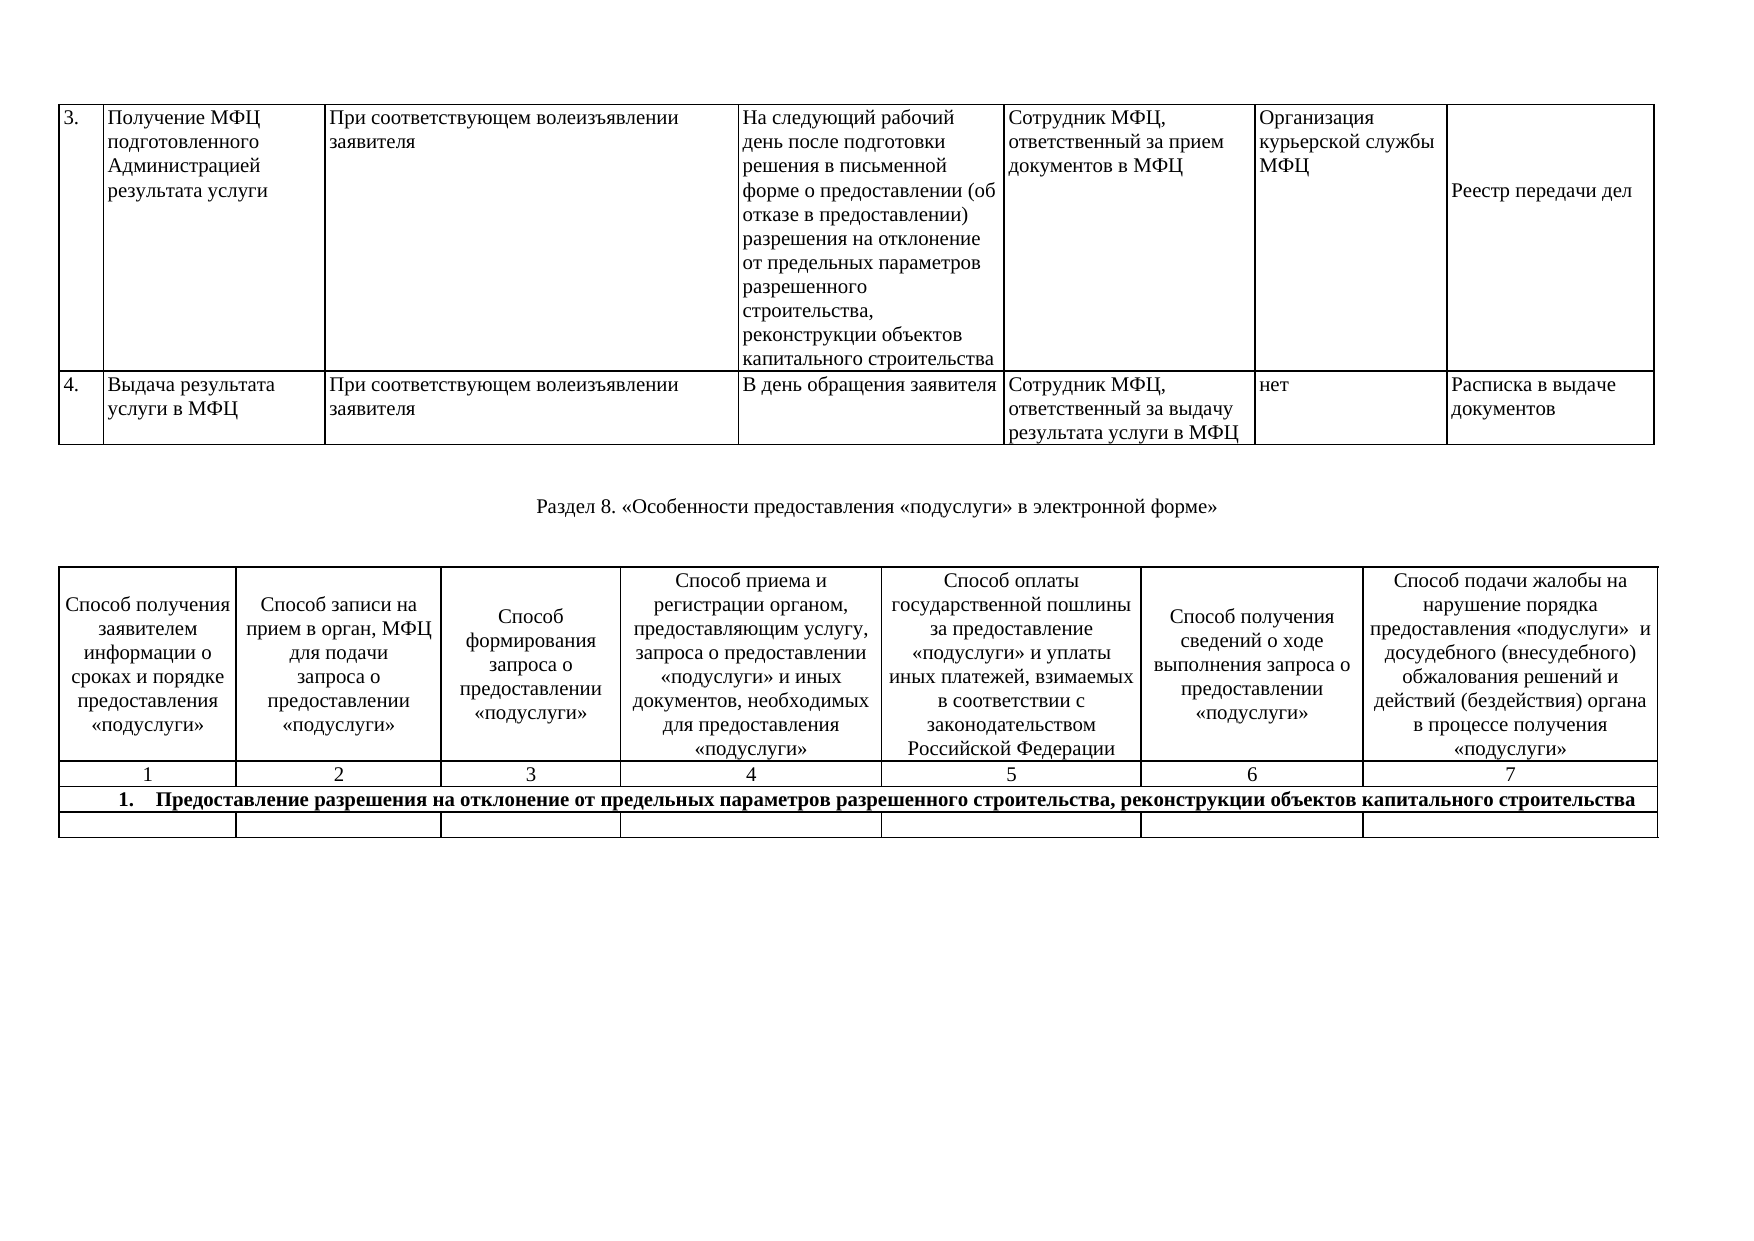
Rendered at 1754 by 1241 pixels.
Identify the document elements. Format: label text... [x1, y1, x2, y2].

table_header Способ приема и регистрации органом, предоставляющим услугу, запроса о предоставлении «подуслуги» и иных документов, необходимых для предоставления «подуслуги» [621, 568, 881, 760]
table_header Способ подачи жалобы на нарушение порядка предоставления «подуслуги» и досудебного (внесудебного) обжалования решений и действий (бездействия) органа в процессе получения «подуслуги» [1364, 568, 1657, 760]
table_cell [1256, 105, 1446, 370]
table_cell [621, 813, 881, 837]
table_cell При соответствующем волеизъявлении заявителя [326, 372, 738, 444]
table_cell [1142, 813, 1362, 837]
table_cell [60, 813, 235, 837]
table_cell Выдача результата услуги в МФЦ [104, 372, 324, 444]
table_header Способ получения заявителем информации о сроках и порядке предоставления «подуслуги» [60, 568, 235, 760]
table_cell Расписка в выдаче документов [1448, 372, 1653, 444]
table_cell [237, 813, 440, 837]
table_cell При соответствующем волеизъявлении заявителя [326, 105, 738, 370]
table_cell нет [1256, 372, 1446, 444]
table_cell 7 [1364, 762, 1657, 786]
table_cell Сотрудник МФЦ, ответственный за выдачу результата услуги в МФЦ [1005, 372, 1254, 444]
table_header Способ оплаты государственной пошлины за предоставление «подуслуги» и уплаты иных платежей, взимаемых в соответствии с законодательством Российской Федерации [882, 568, 1140, 760]
text Раздел 8. «Особенности предоставления «подуслуги» в электронной форме» [59, 494, 1695, 518]
table_cell 1 [60, 762, 235, 786]
table_cell Сотрудник МФЦ, ответственный за прием документов в МФЦ [1005, 105, 1254, 370]
table_header Способ записи на прием в орган, МФЦ для подачи запроса о предоставлении «подуслуги» [237, 568, 440, 760]
table_header Способ получения сведений о ходе выполнения запроса о предоставлении «подуслуги» [1142, 568, 1362, 760]
table_cell На следующий рабочий день после подготовки решения в письменной форме о предоставлении (об отказе в предоставлении) разрешения на отклонение от предельных параметров разрешенного строительства, реконструкции объектов капитального строительства [739, 105, 1003, 370]
table_cell [882, 813, 1140, 837]
table_cell Предоставление разрешения на отклонение от предельных параметров разрешенного строительства, реконструкции объектов капитального строительства [60, 787, 1657, 811]
table_cell 4. [60, 372, 103, 444]
table_header Способ формирования запроса о предоставлении «подуслуги» [442, 568, 620, 760]
table_cell 3 [442, 762, 620, 786]
table_cell [442, 813, 620, 837]
table_cell Получение МФЦ подготовленного Администрацией результата услуги [104, 105, 324, 370]
table_cell [1364, 813, 1657, 837]
table_cell 4 [621, 762, 881, 786]
table_cell 2 [237, 762, 440, 786]
table_cell Реестр передачи дел [1448, 105, 1653, 370]
table_cell 5 [882, 762, 1140, 786]
table_cell В день обращения заявителя [739, 372, 1003, 444]
table_cell 3. [60, 105, 103, 370]
table_cell 6 [1142, 762, 1362, 786]
